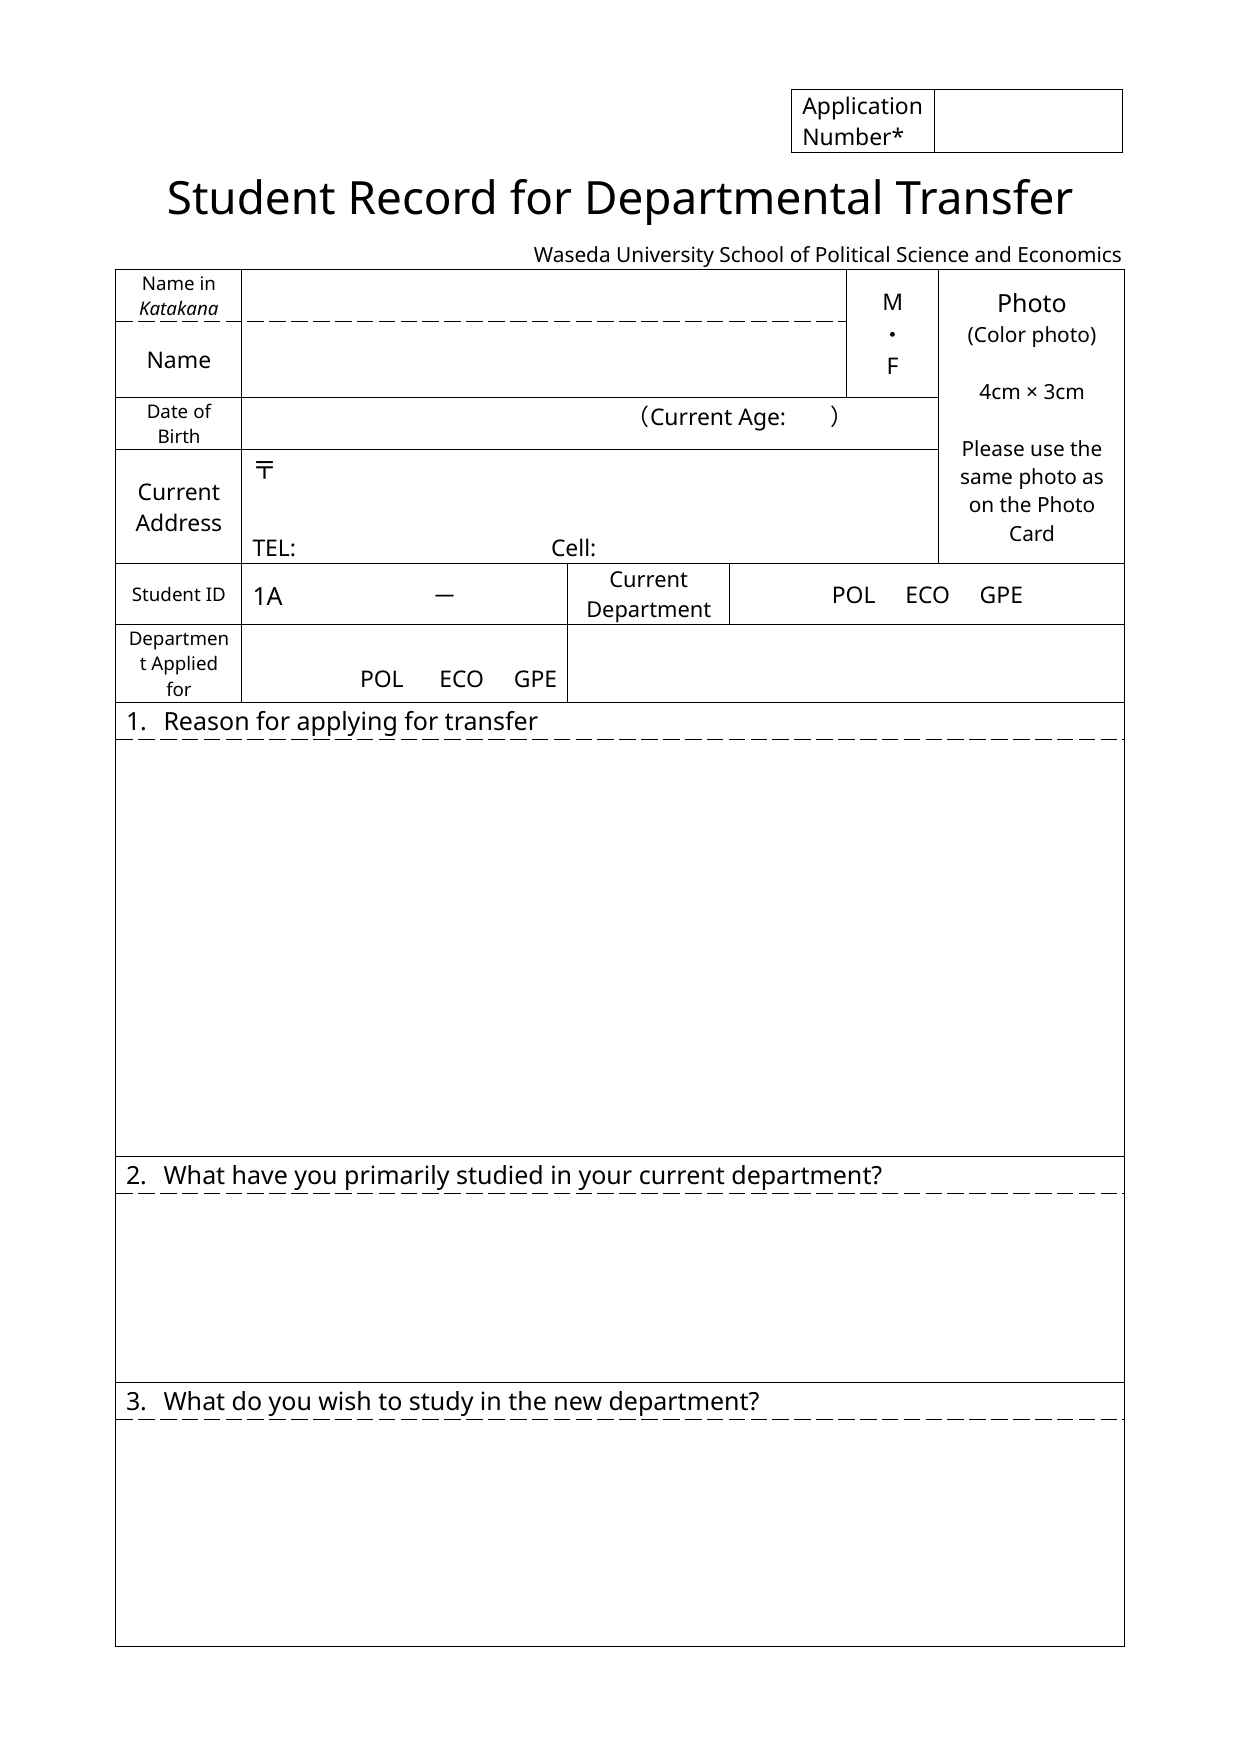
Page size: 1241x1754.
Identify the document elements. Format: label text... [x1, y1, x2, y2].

text Waseda University School of Political Science and Economics [118, 241, 1122, 269]
table_header [242, 270, 846, 321]
table_cell 〒 TEL: Cell: [242, 450, 938, 563]
table_cell What do you wish to study in the new department? [116, 1383, 1124, 1419]
table_cell [116, 1193, 1124, 1382]
table_header Name in Katakana [116, 270, 241, 321]
table_cell POL ECO GPE [242, 625, 567, 702]
table_cell [568, 625, 1124, 702]
table_cell Reason for applying for transfer [116, 703, 1124, 738]
table_cell [116, 739, 1124, 1156]
table_cell POL ECO GPE [730, 564, 1124, 624]
table_header Application Number* [792, 90, 934, 152]
table_cell [242, 321, 846, 397]
table_header M ・ F [847, 270, 938, 397]
table_cell 1A － [242, 564, 567, 624]
table_cell Department Applied for [116, 625, 241, 702]
table_cell What have you primarily studied in your current department? [116, 1157, 1124, 1193]
text Student Record for Departmental Transfer [118, 166, 1122, 228]
table_cell Current Address [116, 450, 241, 563]
table_cell Name [116, 321, 241, 397]
table_cell Date of Birth [116, 398, 241, 449]
table_cell [116, 1419, 1124, 1646]
table_header [935, 90, 1122, 152]
table_cell （Current Age: ） [242, 398, 938, 449]
table_header Photo (Color photo) 4cm × 3cm Please use the same photo as on the Photo Card [939, 270, 1124, 563]
table_cell Student ID [116, 564, 241, 624]
table_cell Current Department [568, 564, 729, 624]
